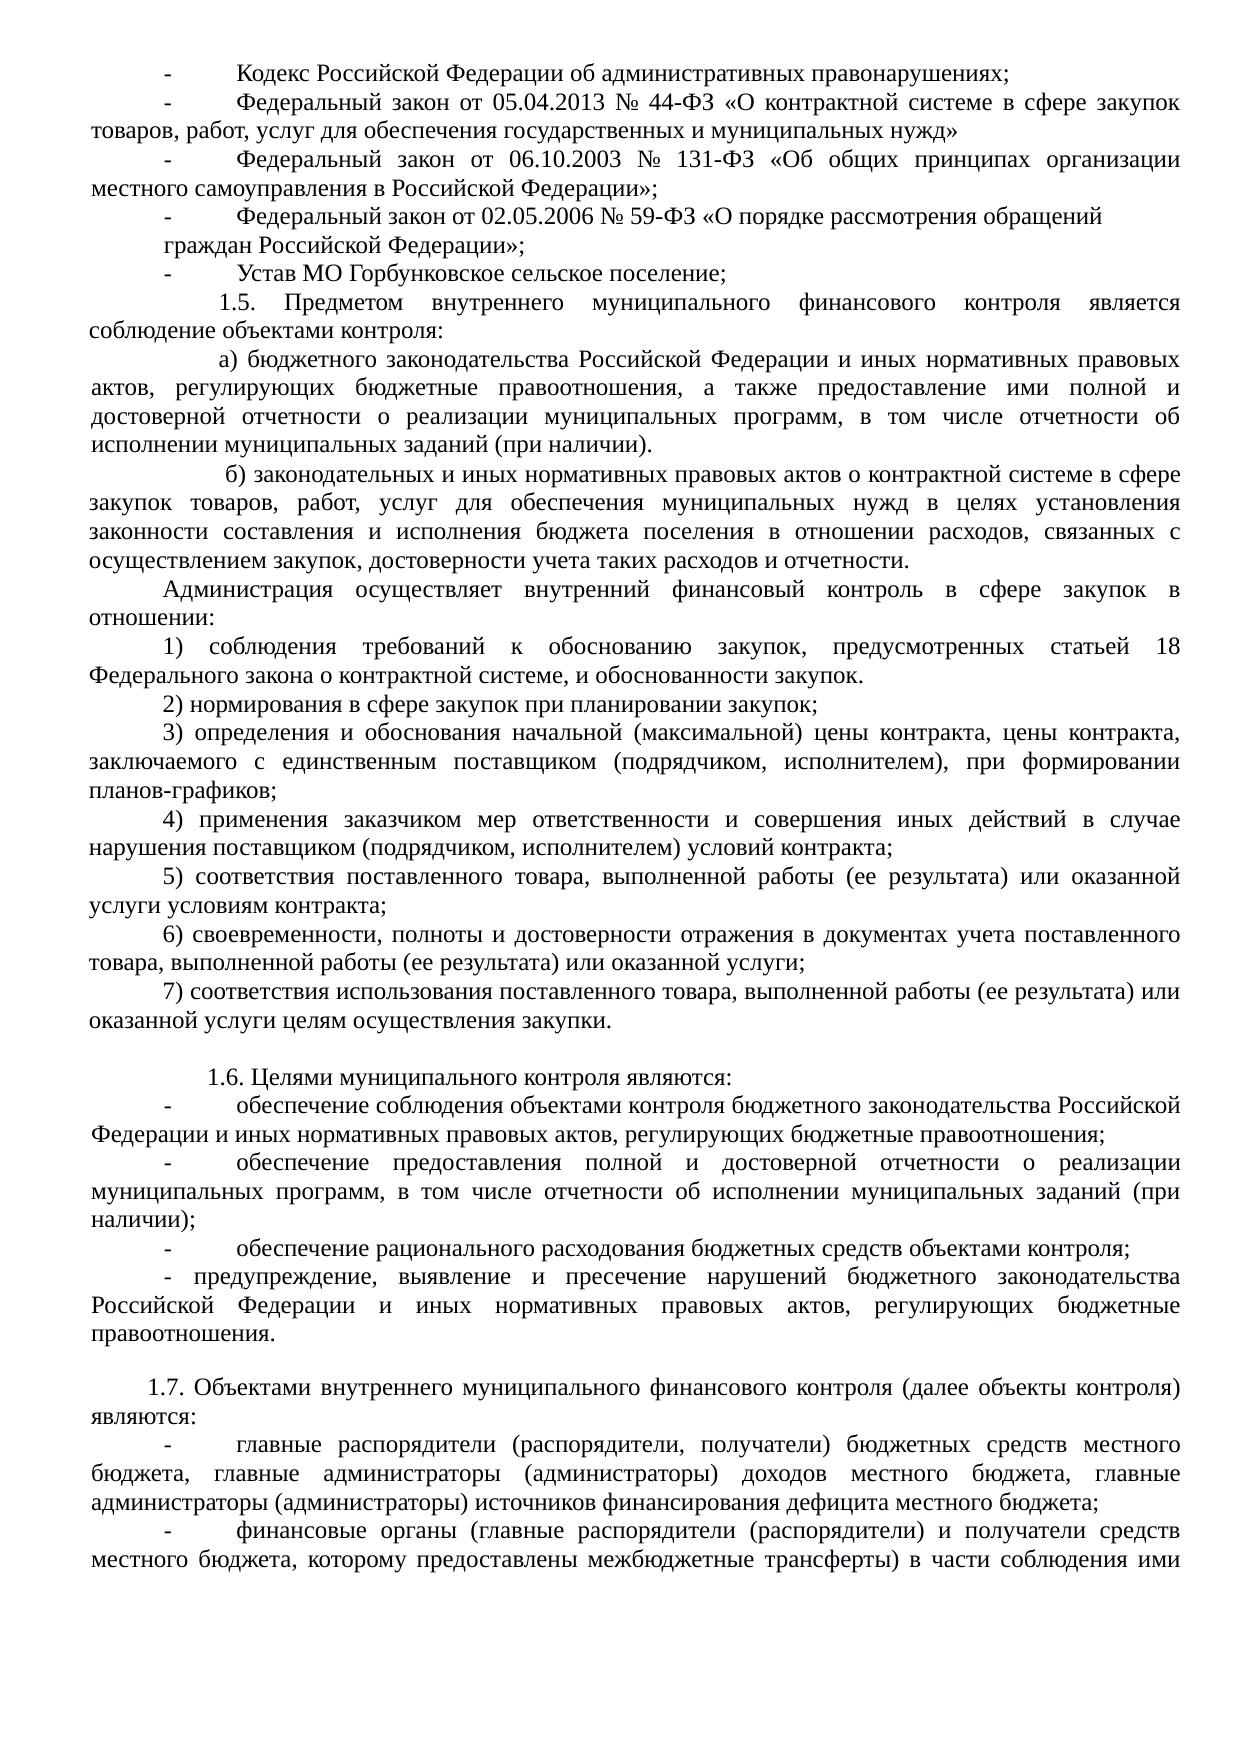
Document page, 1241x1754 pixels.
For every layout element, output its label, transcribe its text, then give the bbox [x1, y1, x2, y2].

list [91, 1516, 1181, 1573]
text 2) нормирования в сфере закупок при планировании закупок; [89, 689, 1181, 717]
text б) законодательных и иных нормативных правовых актов о контрактной системе в сфере закупок товаров, работ, услуг для обеспечения муниципальных нужд в целях установления законности составления и исполнения бюджета поселения в отношении расходов, связанных с осуществлением закупок, достоверности учета таких расходов и отчетности. [89, 459, 1181, 574]
text граждан Российской Федерации»; [91, 230, 1181, 259]
list главные распорядители (распорядители, получатели) бюджетных средств местного бюджета, главные администраторы (администраторы) доходов местного бюджета, главные администраторы (администраторы) источников финансирования дефицита местного бюджета; [91, 1430, 1181, 1516]
text 5) соответствия поставленного товара, выполненной работы (ее результата) или оказанной услуги условиям контракта; [89, 861, 1181, 919]
list Кодекс Российской Федерации об административных правонарушениях; [91, 59, 1181, 88]
list Федеральный закон от 02.05.2006 № 59-ФЗ «О порядке рассмотрения обращений [91, 202, 1181, 230]
text 6) своевременности, полноты и достоверности отражения в документах учета поставленного товара, выполненной работы (ее результата) или оказанной услуги; [89, 919, 1181, 976]
text 7) соответствия использования поставленного товара, выполненной работы (ее результата) или оказанной услуги целям осуществления закупки. [89, 976, 1181, 1034]
text Администрация осуществляет внутренний финансовый контроль в сфере закупок в отношении: [89, 574, 1181, 631]
list Федеральный закон от 05.04.2013 № 44-ФЗ «О контрактной системе в сфере закупок товаров, работ, услуг для обеспечения государственных и муниципальных нужд» [91, 88, 1181, 145]
list предупреждение, выявление и пресечение нарушений бюджетного законодательства Российской Федерации и иных нормативных правовых актов, регулирующих бюджетные правоотношения. [91, 1262, 1181, 1348]
text а) бюджетного законодательства Российской Федерации и иных нормативных правовых актов, регулирующих бюджетные правоотношения, а также предоставление ими полной и достоверной отчетности о реализации муниципальных программ, в том числе отчетности об исполнении муниципальных заданий (при наличии). [91, 344, 1181, 459]
text 4) применения заказчиком мер ответственности и совершения иных действий в случае нарушения поставщиком (подрядчиком, исполнителем) условий контракта; [89, 804, 1181, 861]
text 1.6. Целями муниципального контроля являются: [89, 1062, 1181, 1091]
text 3) определения и обоснования начальной (максимальной) цены контракта, цены контракта, заключаемого с единственным поставщиком (подрядчиком, исполнителем), при формировании планов-графиков; [89, 717, 1181, 804]
list обеспечение соблюдения объектами контроля бюджетного законодательства Российской Федерации и иных нормативных правовых актов, регулирующих бюджетные правоотношения; [91, 1091, 1181, 1148]
list Устав МО Горбунковское сельское поселение; [91, 259, 1181, 287]
text 1.5. Предметом внутреннего муниципального финансового контроля является соблюдение объектами контроля: [89, 287, 1181, 344]
list Федеральный закон от 06.10.2003 № 131-ФЗ «Об общих принципах организации местного самоуправления в Российской Федерации»; [91, 145, 1181, 202]
list обеспечение рационального расходования бюджетных средств объектами контроля; [91, 1233, 1181, 1262]
text 1) соблюдения требований к обоснованию закупок, предусмотренных статьей 18 Федерального закона о контрактной системе, и обоснованности закупок. [89, 631, 1181, 689]
text 1.7. Объектами внутреннего муниципального финансового контроля (далее объекты контроля) являются: [91, 1372, 1181, 1430]
list обеспечение предоставления полной и достоверной отчетности о реализации муниципальных программ, в том числе отчетности об исполнении муниципальных заданий (при наличии); [91, 1148, 1181, 1233]
